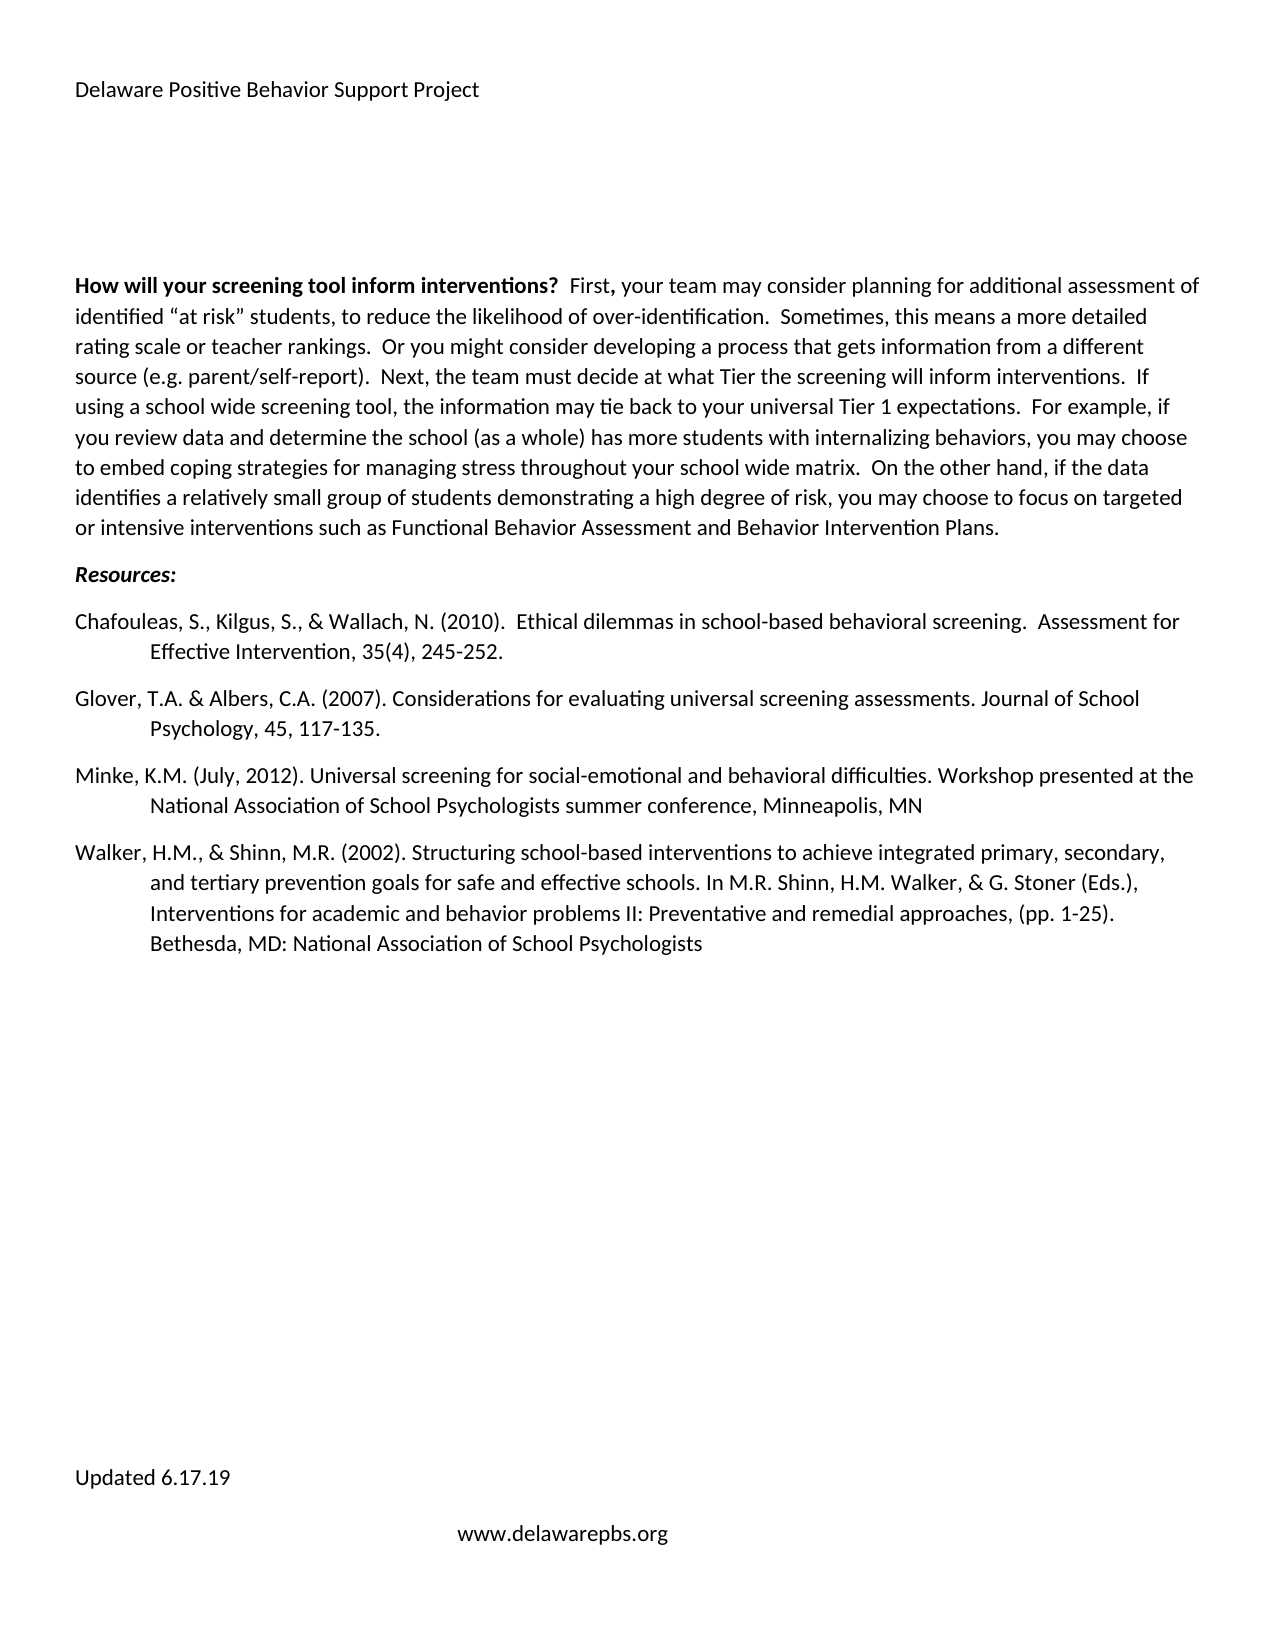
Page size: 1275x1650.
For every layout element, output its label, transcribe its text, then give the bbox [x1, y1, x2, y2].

text Minke, K.M. (July, 2012). Universal screening for social-emotional and behavioral difficulties. Workshop presented at the National Association of School Psychologists summer conference, Minneapolis, MN [75, 761, 1200, 819]
text Walker, H.M., & Shinn, M.R. (2002). Structuring school-based interventions to achieve integrated primary, secondary, and tertiary prevention goals for safe and effective schools. In M.R. Shinn, H.M. Walker, & G. Stoner (Eds.), Interventions for academic and behavior problems II: Preventative and remedial approaches, (pp. 1-25). Bethesda, MD: National Association of School Psychologists [75, 838, 1200, 957]
text How will your screening tool inform interventions? First, your team may consider planning for additional assessment of identified “at risk” students, to reduce the likelihood of over-identification. Sometimes, this means a more detailed rating scale or teacher rankings. Or you might consider developing a process that gets information from a different source (e.g. parent/self-report). Next, the team must decide at what Tier the screening will inform interventions. If using a school wide screening tool, the information may tie back to your universal Tier 1 expectations. For example, if you review data and determine the school (as a whole) has more students with internalizing behaviors, you may choose to embed coping strategies for managing stress throughout your school wide matrix. On the other hand, if the data identifies a relatively small group of students demonstrating a high degree of risk, you may choose to focus on targeted or intensive interventions such as Functional Behavior Assessment and Behavior Intervention Plans. [75, 272, 1200, 541]
text Glover, T.A. & Albers, C.A. (2007). Considerations for evaluating universal screening assessments. Journal of School Psychology, 45, 117-135. [75, 684, 1200, 742]
text Resources: [75, 560, 1200, 588]
text Chafouleas, S., Kilgus, S., & Wallach, N. (2010). Ethical dilemmas in school-based behavioral screening. Assessment for Effective Intervention, 35(4), 245-252. [75, 607, 1200, 665]
